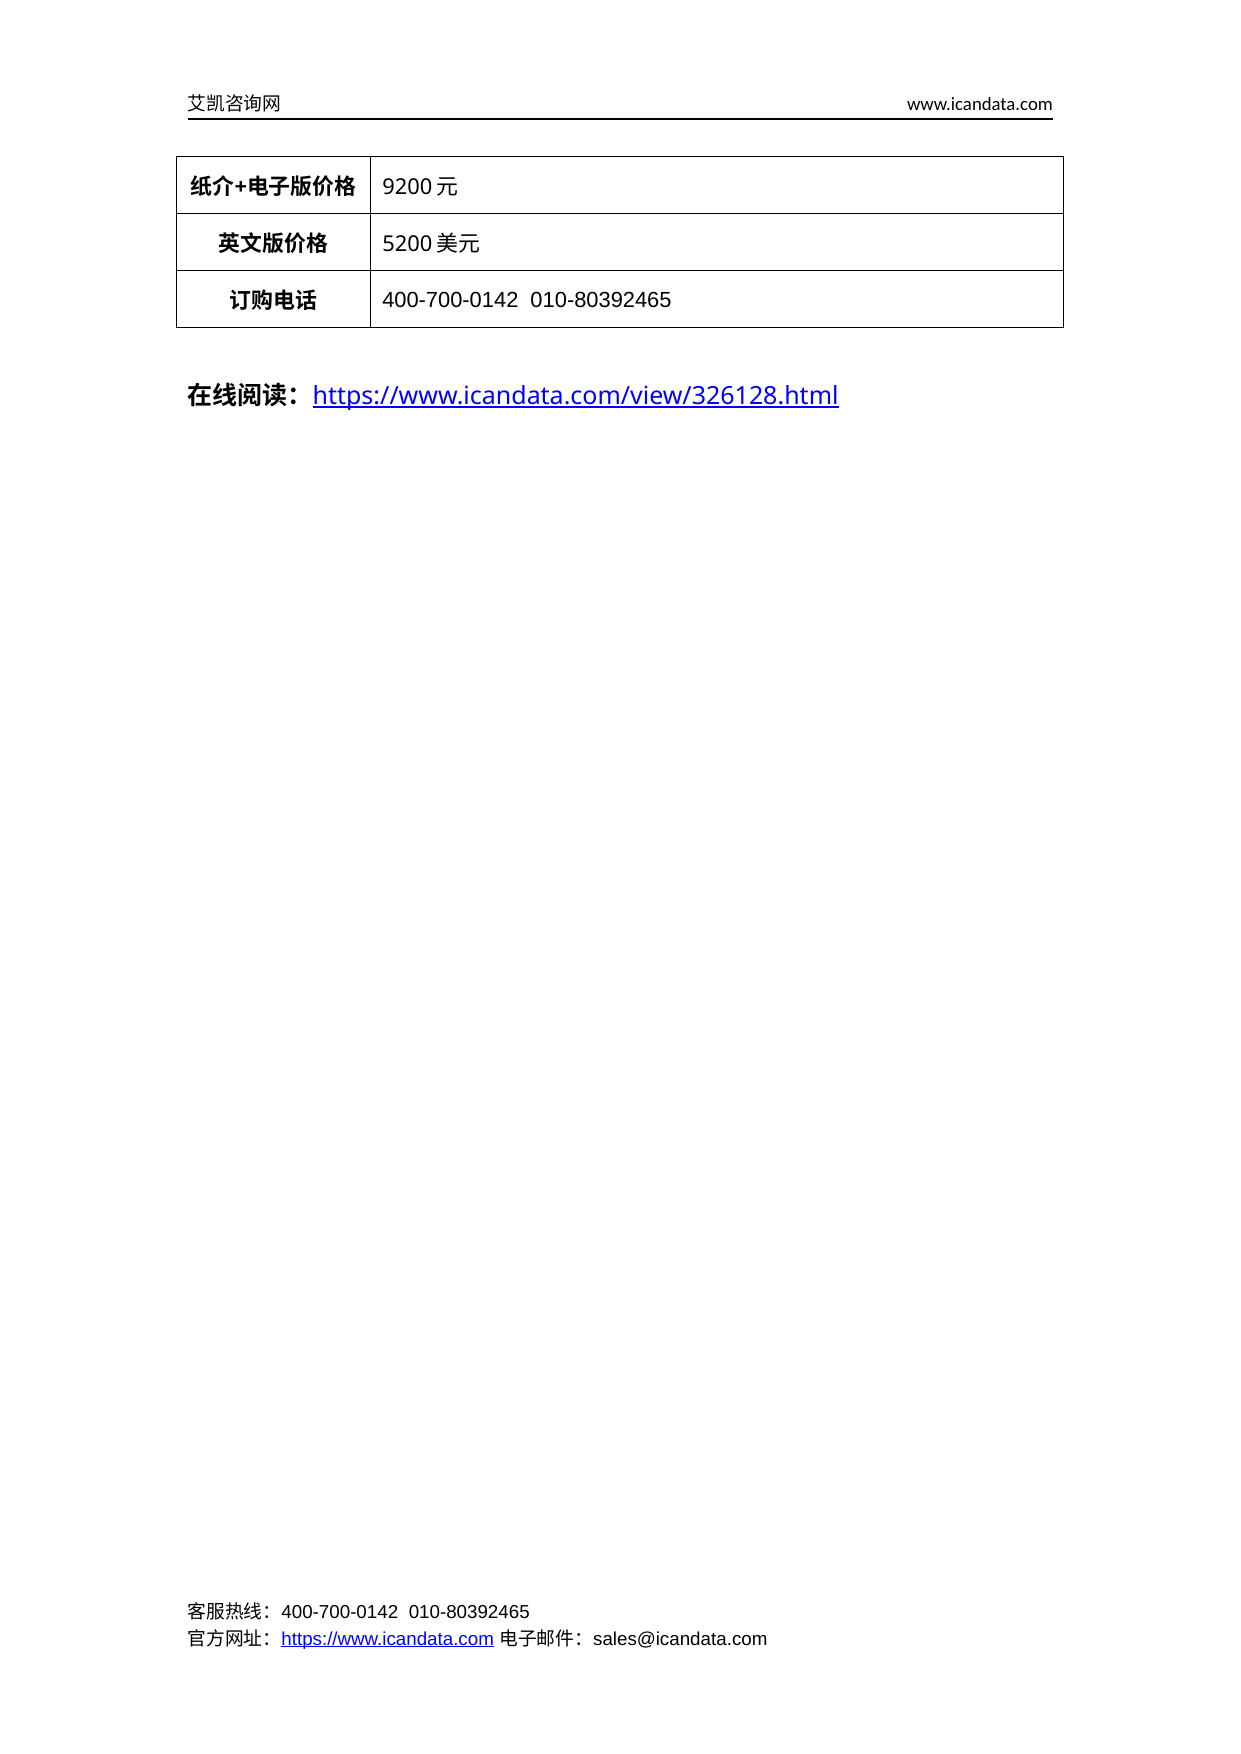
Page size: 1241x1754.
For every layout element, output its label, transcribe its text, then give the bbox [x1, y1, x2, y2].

table_cell 5200美元 [371, 214, 1063, 270]
text 在线阅读：https://www.icandata.com/view/326128.html [187, 361, 1053, 426]
table_cell 9200元 [371, 157, 1063, 213]
table_cell 400-700-0142 010-80392465 [371, 271, 1063, 327]
table_cell 英文版价格 [177, 214, 370, 270]
table_cell 纸介+电子版价格 [177, 157, 370, 213]
table_cell 订购电话 [177, 271, 370, 327]
